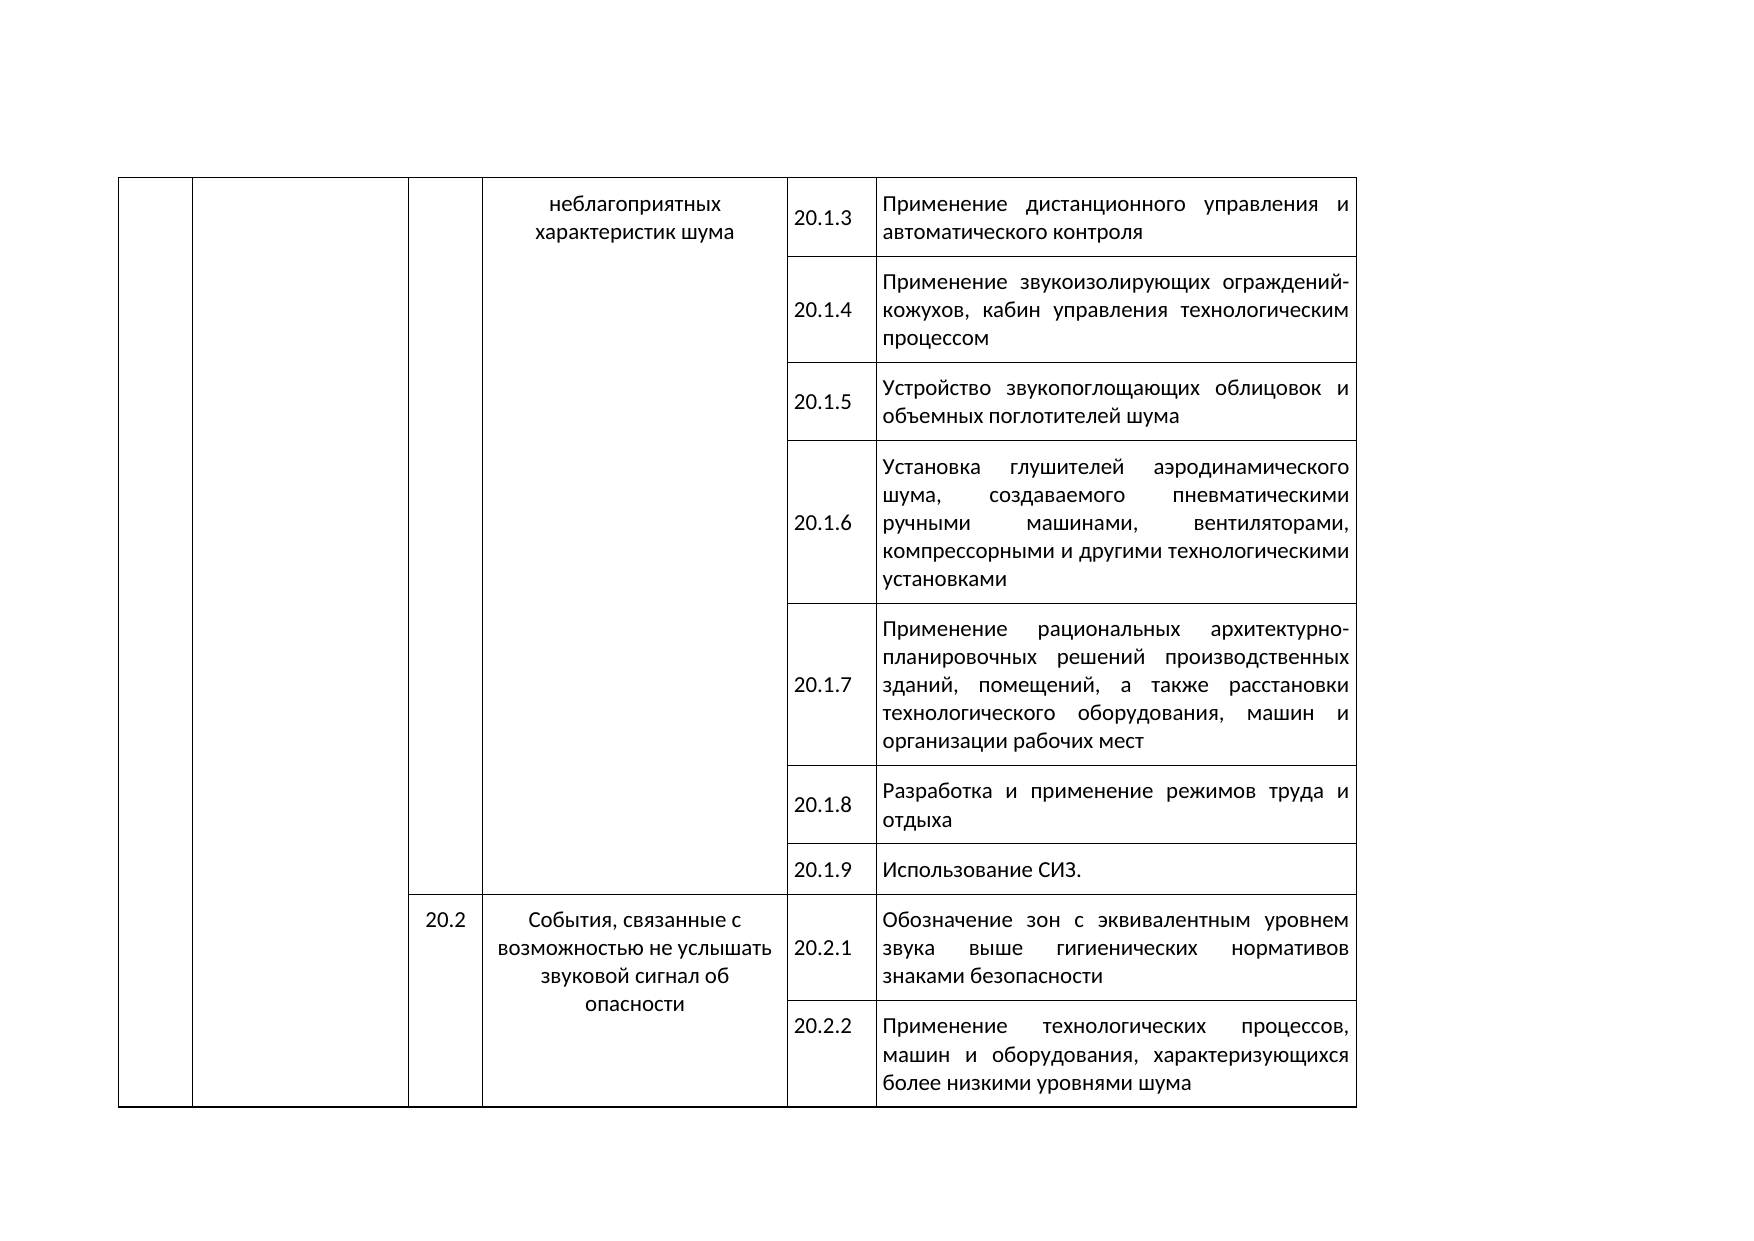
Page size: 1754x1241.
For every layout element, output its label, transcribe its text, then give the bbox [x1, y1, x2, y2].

table_cell Использование СИЗ. [877, 844, 1356, 894]
table_cell Применение дистанционного управления и автоматического контроля [877, 178, 1356, 256]
table_cell Установка глушителей аэродинамического шума, создаваемого пневматическими ручными машинами, вентиляторами, компрессорными и другими технологическими установками [877, 441, 1356, 603]
table_cell 20.2.1 [788, 895, 876, 1000]
table_cell События, связанные с возможностью не услышать звуковой сигнал об опасности [483, 895, 787, 1106]
table_cell [119, 894, 192, 1106]
table_cell Обозначение зон с эквивалентным уровнем звука выше гигиенических нормативов знаками безопасности [877, 895, 1356, 1000]
table_cell 20.1.8 [788, 766, 876, 843]
table_cell 20.1.5 [788, 363, 876, 440]
table_cell [193, 894, 408, 1106]
table_cell 20.1.9 [788, 844, 876, 894]
table_cell 20.1.7 [788, 604, 876, 765]
table_cell Применение рациональных архитектурно-планировочных решений производственных зданий, помещений, а также расстановки технологического оборудования, машин и организации рабочих мест [877, 604, 1356, 765]
table_cell 20.2 [409, 895, 482, 1106]
table_cell 20.1.4 [788, 257, 876, 362]
table_cell Применение технологических процессов, машин и оборудования, характеризующихся более низкими уровнями шума [877, 1001, 1356, 1106]
table_cell 20.1.6 [788, 441, 876, 603]
table_cell Разработка и применение режимов труда и отдыха [877, 766, 1356, 843]
table_cell 20.2.2 [788, 1001, 876, 1106]
table_cell Устройство звукопоглощающих облицовок и объемных поглотителей шума [877, 363, 1356, 440]
table_cell 20.1.3 [788, 178, 876, 256]
table_cell Применение звукоизолирующих ограждений-кожухов, кабин управления технологическим процессом [877, 257, 1356, 362]
